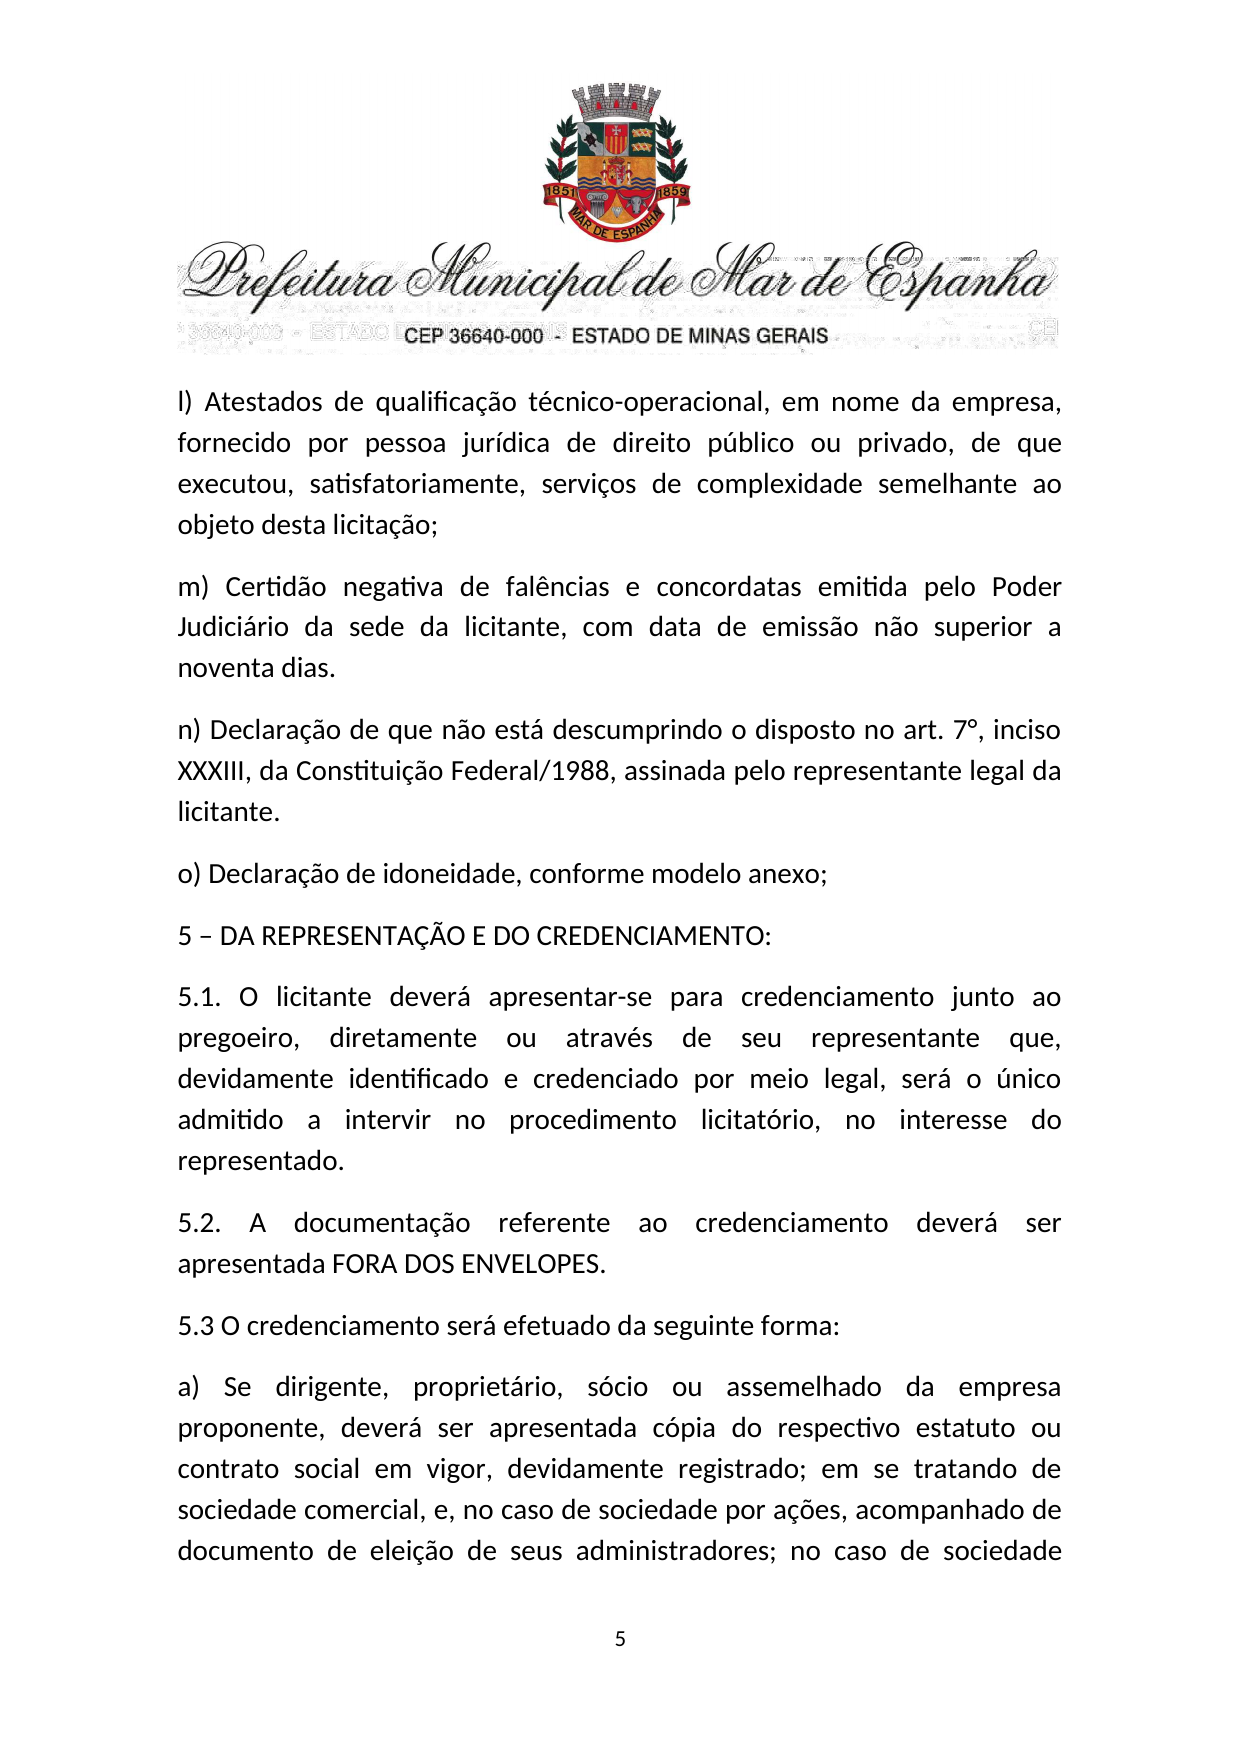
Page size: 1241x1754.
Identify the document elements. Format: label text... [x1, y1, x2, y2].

text 5.1. O licitante deverá apresentar-se para credenciamento junto ao pregoeiro, diretamente ou através de seu representante que, devidamente identificado e credenciado por meio legal, será o único admitido a intervir no procedimento licitatório, no interesse do representado. [177, 978, 1063, 1178]
text n) Declaração de que não está descumprindo o disposto no art. 7°, inciso XXXIII, da Constituição Federal/1988, assinada pelo representante legal da licitante. [177, 711, 1063, 829]
text l) Atestados de qualificação técnico-operacional, em nome da empresa, fornecido por pessoa jurídica de direito público ou privado, de que executou, satisfatoriamente, serviços de complexidade semelhante ao objeto desta licitação; [177, 383, 1063, 541]
picture [177, 73, 1059, 355]
text 5.2. A documentação referente ao credenciamento deverá ser apresentada FORA DOS ENVELOPES. [177, 1204, 1063, 1281]
text 5 – DA REPRESENTAÇÃO E DO CREDENCIAMENTO: [177, 917, 1063, 952]
text o) Declaração de idoneidade, conforme modelo anexo; [177, 855, 1063, 891]
text m) Certidão negativa de falências e concordatas emitida pelo Poder Judiciário da sede da licitante, com data de emissão não superior a noventa dias. [177, 568, 1063, 685]
text 5.3 O credenciamento será efetuado da seguinte forma: [177, 1307, 1063, 1342]
